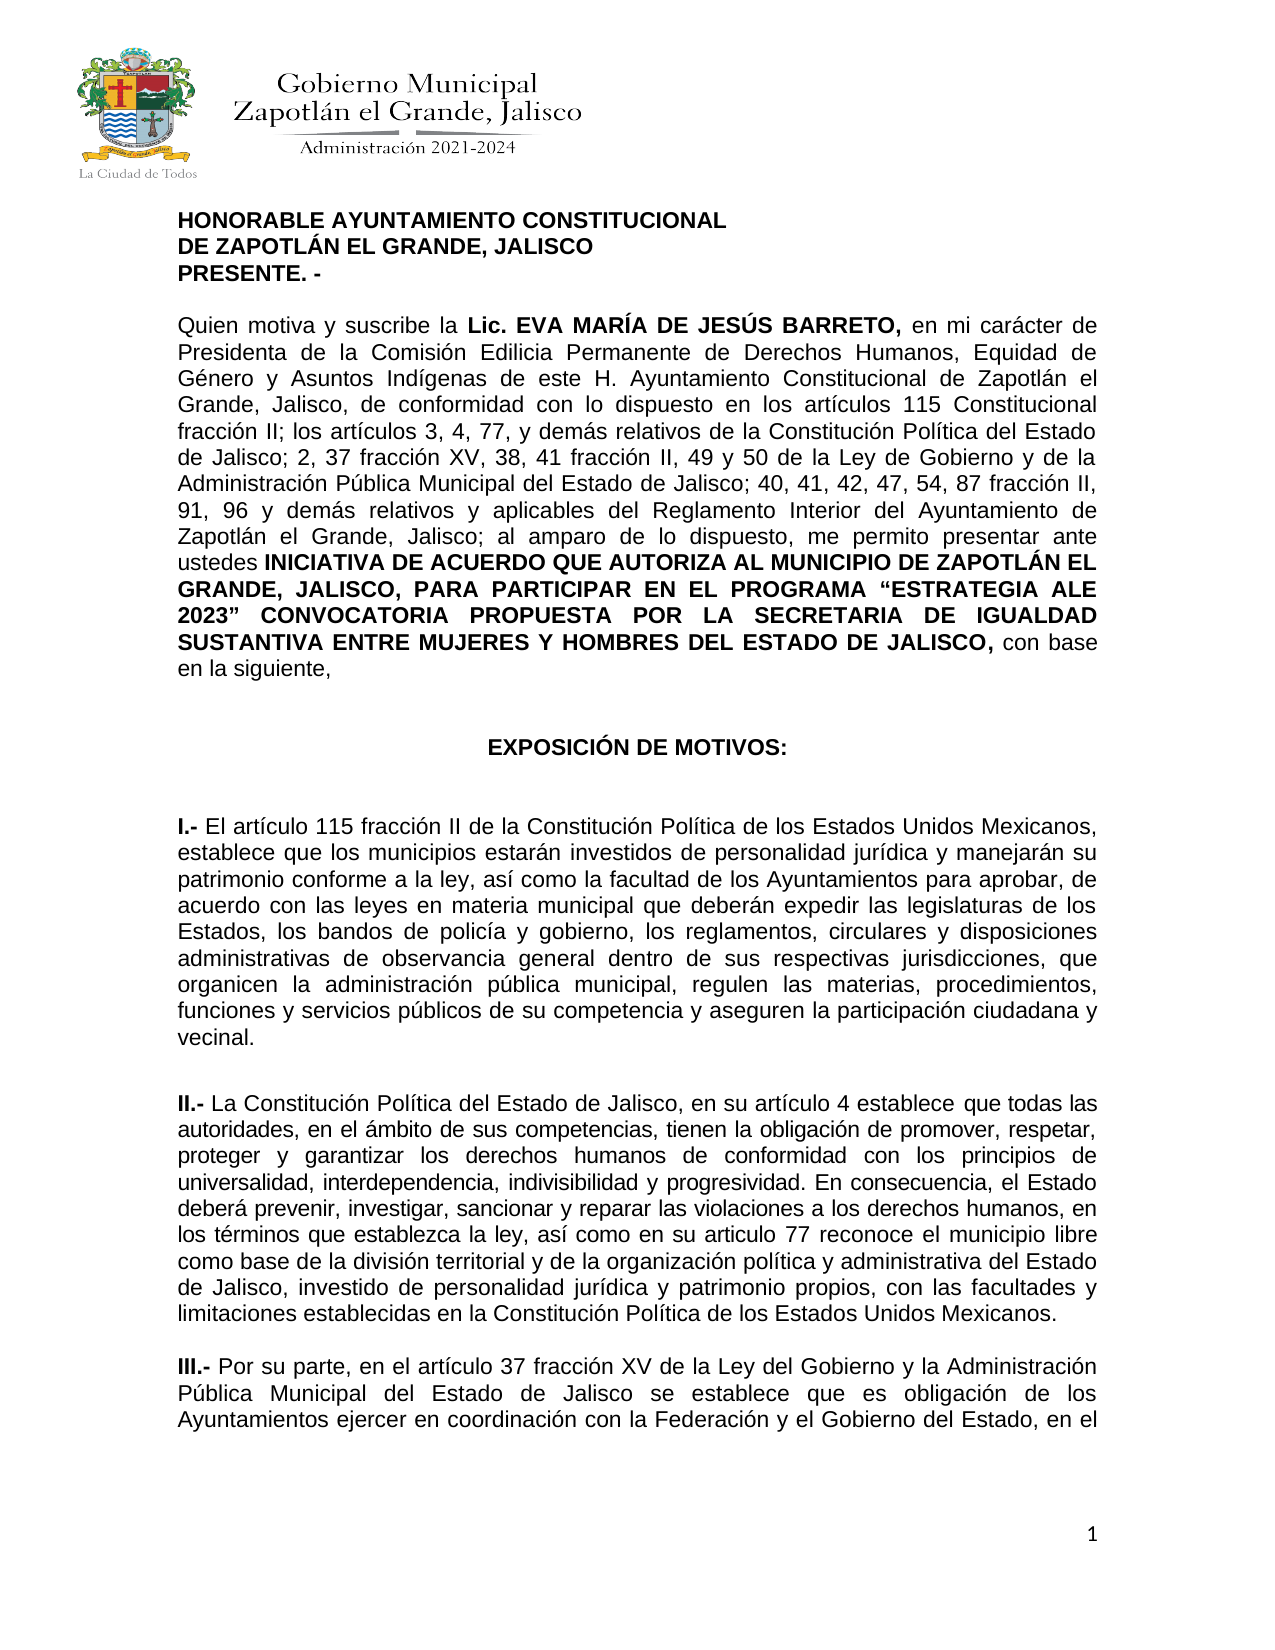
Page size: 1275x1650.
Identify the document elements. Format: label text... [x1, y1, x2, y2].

text DE ZAPOTLÁN EL GRANDE, JALISCO [177, 233, 1098, 259]
text II.- La Constitución Política del Estado de Jalisco, en su artículo 4 establece que todas las autoridades, en el ámbito de sus competencias, tienen la obligación de promover, respetar, proteger y garantizar los derechos humanos de conformidad con los principios de universalidad, interdependencia, indivisibilidad y progresividad. En consecuencia, el Estado deberá prevenir, investigar, sancionar y reparar las violaciones a los derechos humanos, en los términos que establezca la ley, así como en su articulo 77 reconoce el municipio libre como base de la división territorial y de la organización política y administrativa del Estado de Jalisco, investido de personalidad jurídica y patrimonio propios, con las facultades y limitaciones establecidas en la Constitución Política de los Estados Unidos Mexicanos. [177, 1089, 1098, 1327]
picture [0, 8, 1274, 224]
text Quien motiva y suscribe la Lic. EVA MARÍA DE JESÚS BARRETO, en mi carácter de Presidenta de la Comisión Edilicia Permanente de Derechos Humanos, Equidad de Género y Asuntos Indígenas de este H. Ayuntamiento Constitucional de Zapotlán el Grande, Jalisco, de conformidad con lo dispuesto en los artículos 115 Constitucional fracción II; los artículos 3, 4, 77, y demás relativos de la Constitución Política del Estado de Jalisco; 2, 37 fracción XV, 38, 41 fracción II, 49 y 50 de la Ley de Gobierno y de la Administración Pública Municipal del Estado de Jalisco; 40, 41, 42, 47, 54, 87 fracción II, 91, 96 y demás relativos y aplicables del Reglamento Interior del Ayuntamiento de Zapotlán el Grande, Jalisco; al amparo de lo dispuesto, me permito presentar ante ustedes INICIATIVA DE ACUERDO QUE AUTORIZA AL MUNICIPIO DE ZAPOTLÁN EL GRANDE, JALISCO, PARA PARTICIPAR EN EL PROGRAMA “ESTRATEGIA ALE 2023” CONVOCATORIA PROPUESTA POR LA SECRETARIA DE IGUALDAD SUSTANTIVA ENTRE MUJERES Y HOMBRES DEL ESTADO DE JALISCO, con base en la siguiente, [177, 312, 1098, 681]
text I.- El artículo 115 fracción II de la Constitución Política de los Estados Unidos Mexicanos, establece que los municipios estarán investidos de personalidad jurídica y manejarán su patrimonio conforme a la ley, así como la facultad de los Ayuntamientos para aprobar, de acuerdo con las leyes en materia municipal que deberán expedir las legislaturas de los Estados, los bandos de policía y gobierno, los reglamentos, circulares y disposiciones administrativas de observancia general dentro de sus respectivas jurisdicciones, que organicen la administración pública municipal, regulen las materias, procedimientos, funciones y servicios públicos de su competencia y aseguren la participación ciudadana y vecinal. [177, 813, 1098, 1050]
text HONORABLE AYUNTAMIENTO CONSTITUCIONAL [177, 207, 1098, 233]
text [177, 1353, 1098, 1432]
text PRESENTE. - [177, 259, 1098, 286]
text EXPOSICIÓN DE MOTIVOS: [177, 734, 1098, 760]
